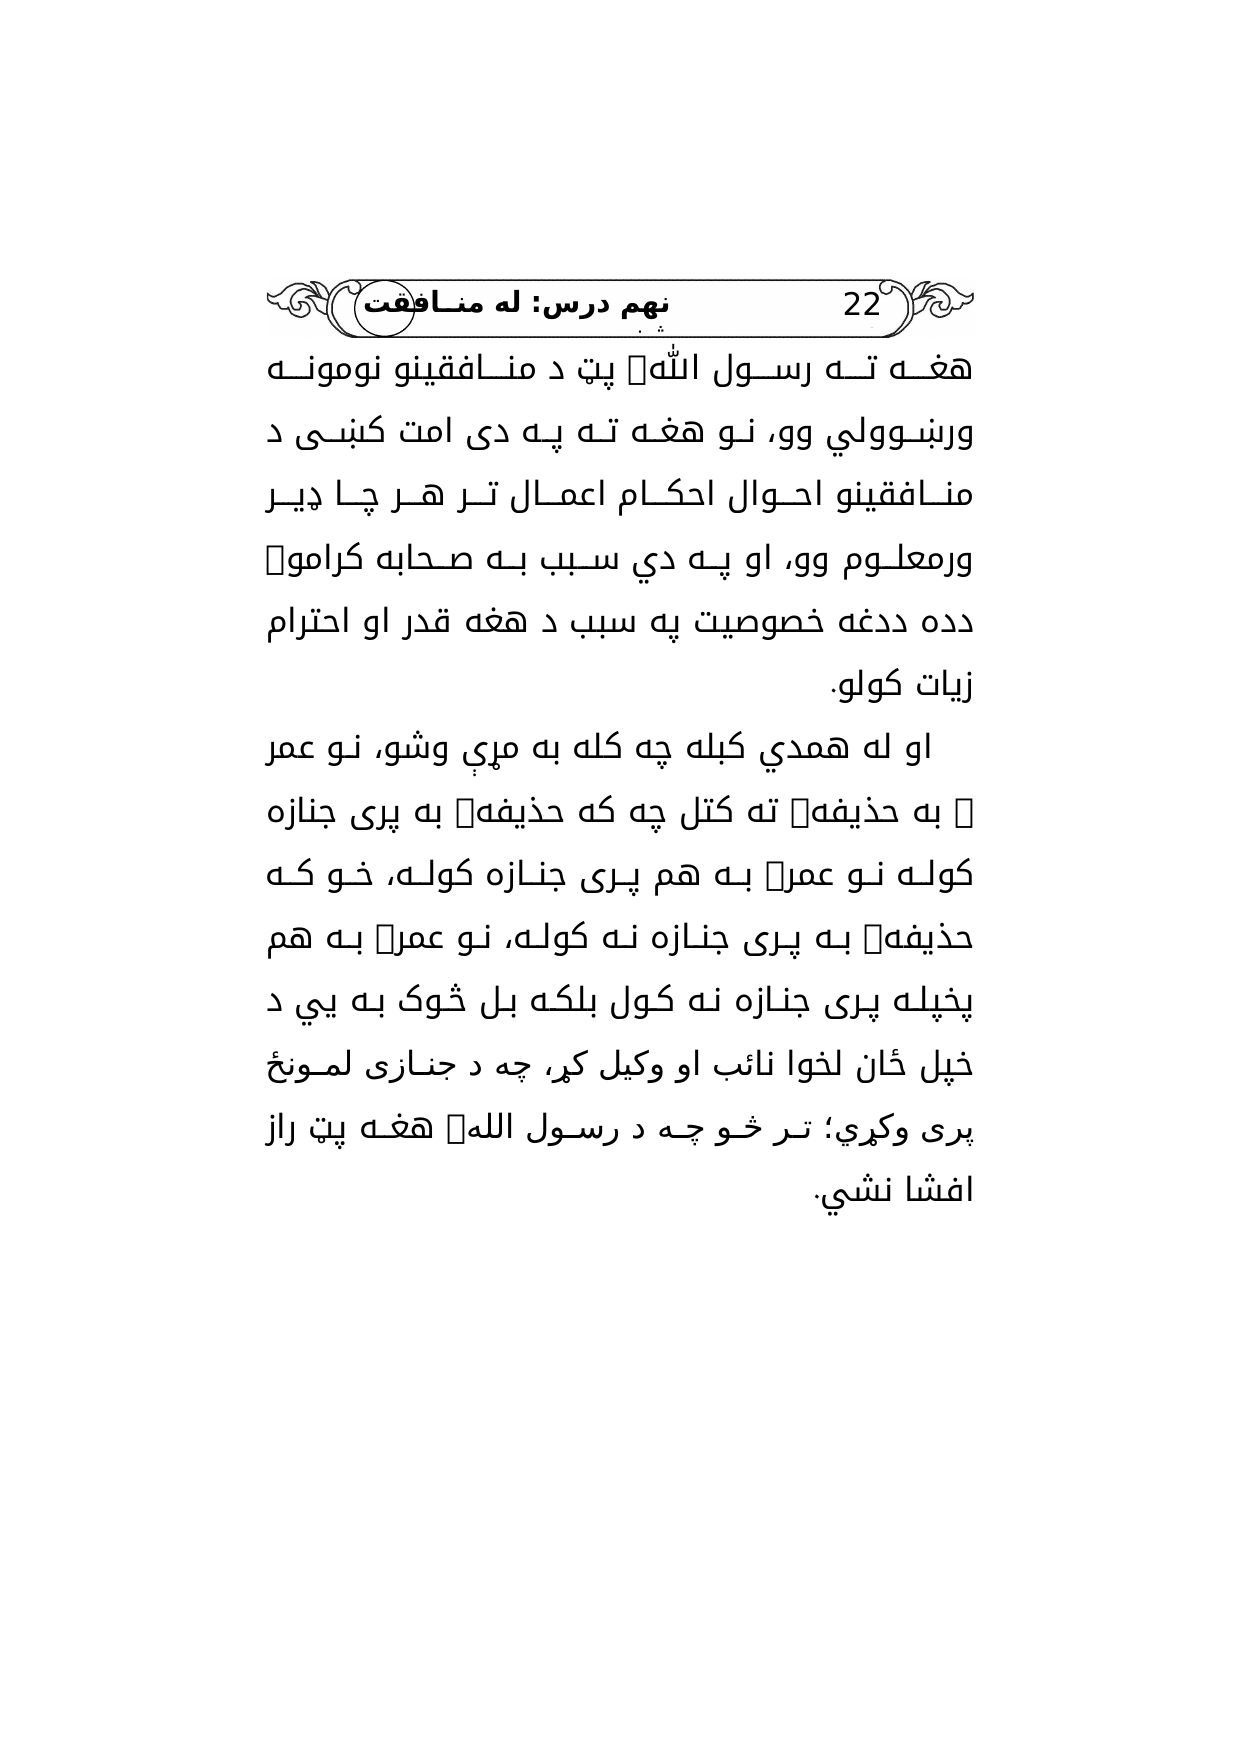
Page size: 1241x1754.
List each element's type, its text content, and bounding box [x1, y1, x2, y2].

text او له همدي کبله چه کله به مړې وشو، نو عمر به حذیفه ته کتل چه که حذیفه به پری جنازه کوله نو عمر به هم پری جنازه کوله، خو که حذیفه به پری جنازه نه کوله، نو عمر به هم پخپله پری جنازه نه کول بلکه بل څوک به یي د خپل ځان لخوا نائب او وكيل كړ، چه د جنازی لمونځ پری وکړي؛ تر څو چه د رسول الله هغه پټ راز افشا نشي. [266, 716, 974, 1222]
picture [266, 278, 974, 337]
